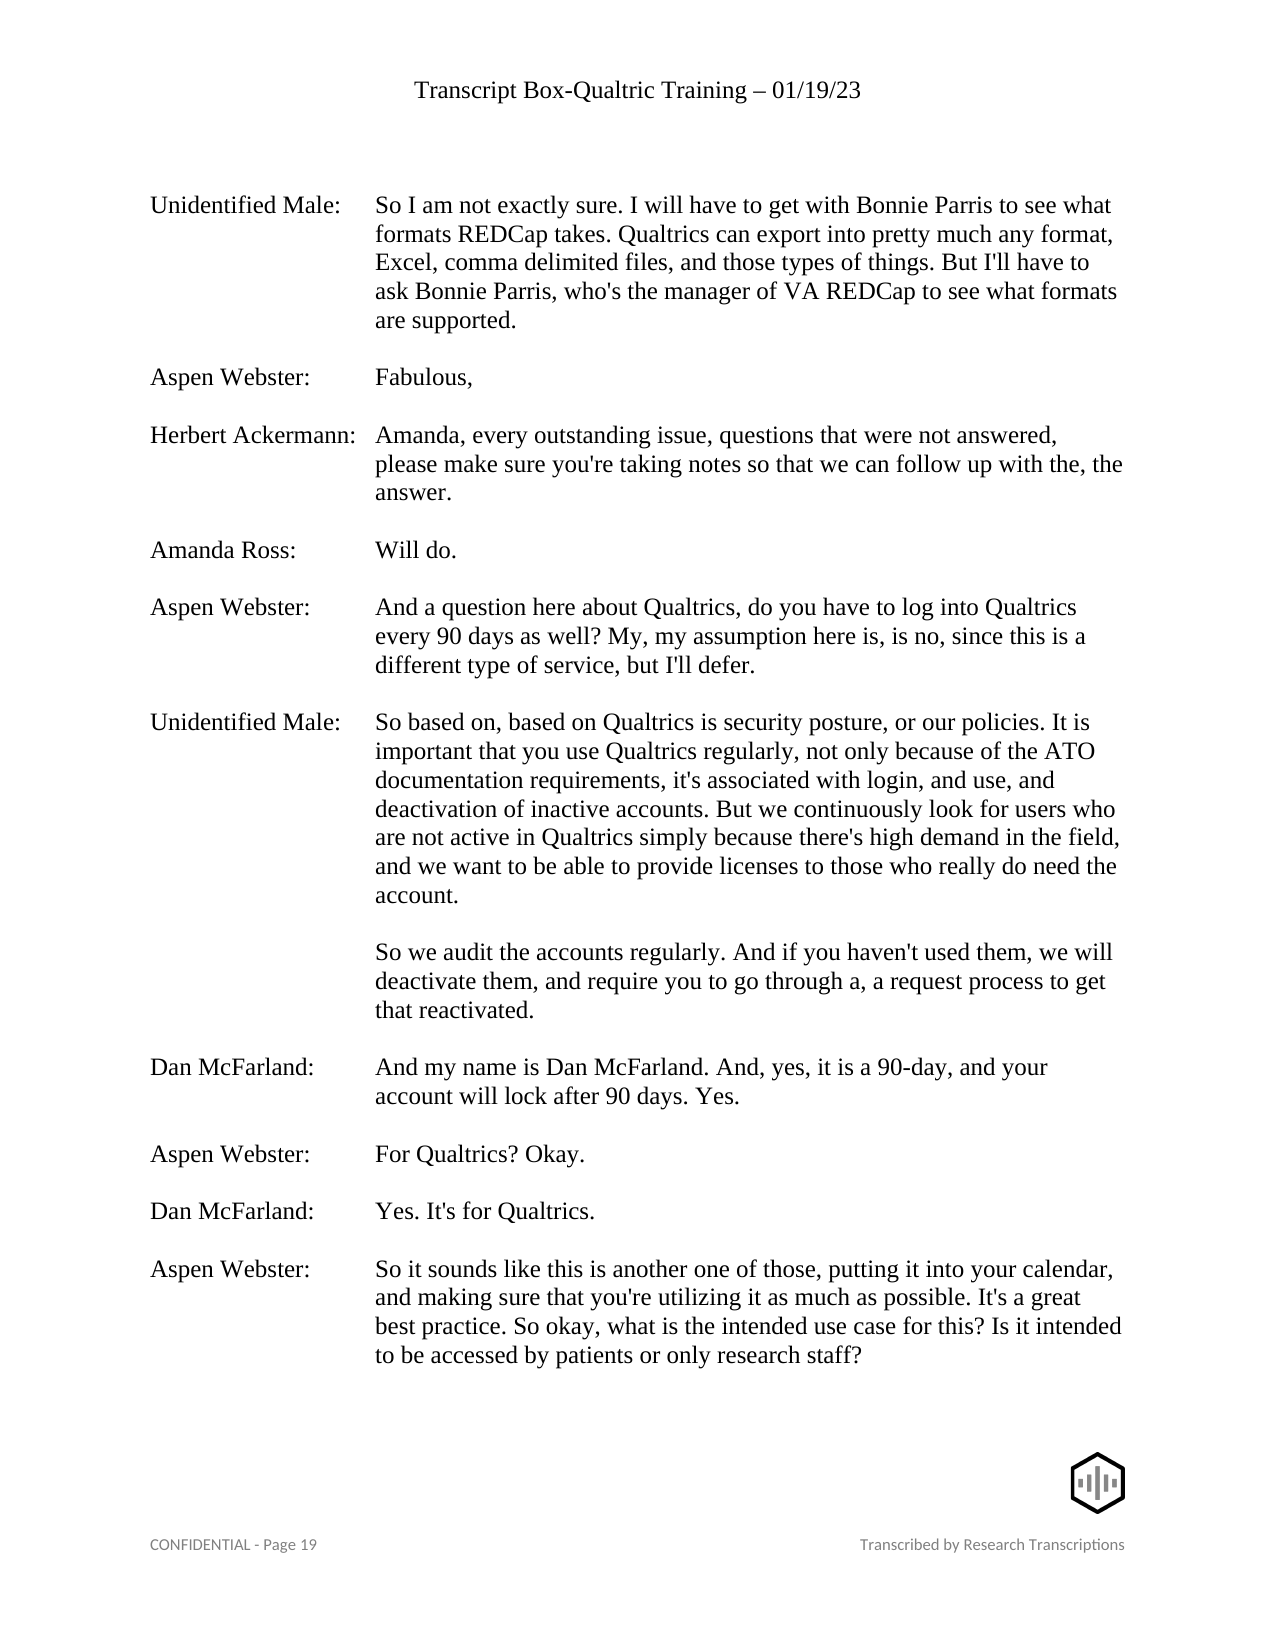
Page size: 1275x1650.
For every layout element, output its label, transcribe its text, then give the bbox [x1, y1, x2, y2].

text Dan McFarland: And my name is Dan McFarland. And, yes, it is a 90-day, and your account will lock after 90 days. Yes. [150, 1052, 1125, 1110]
text Amanda Ross: Will do. [150, 535, 1125, 564]
text Aspen Webster: Fabulous, [150, 362, 1125, 391]
text Herbert Ackermann: Amanda, every outstanding issue, questions that were not answered, please make sure you're taking notes so that we can follow up with the, the answer. [150, 420, 1125, 506]
text Dan McFarland: Yes. It's for Qualtrics. [150, 1196, 1125, 1225]
text Unidentified Male: So based on, based on Qualtrics is security posture, or our policies. It is important that you use Qualtrics regularly, not only because of the ATO documentation requirements, it's associated with login, and use, and deactivation of inactive accounts. But we continuously look for users who are not active in Qualtrics simply because there's high demand in the field, and we want to be able to provide licenses to those who really do need the account. [150, 707, 1125, 909]
text Aspen Webster: So it sounds like this is another one of those, putting it into your calendar, and making sure that you're utilizing it as much as possible. It's a great best practice. So okay, what is the intended use case for this? Is it intended to be accessed by patients or only research staff? [150, 1254, 1125, 1369]
text So we audit the accounts regularly. And if you haven't used them, we will deactivate them, and require you to go through a, a request process to get that reactivated. [150, 937, 1125, 1024]
text Unidentified Male: So I am not exactly sure. I will have to get with Bonnie Parris to see what formats REDCap takes. Qualtrics can export into pretty much any format, Excel, comma delimited files, and those types of things. But I'll have to ask Bonnie Parris, who's the manager of VA REDCap to see what formats are supported. [150, 190, 1125, 334]
picture [1070, 1452, 1125, 1514]
text Aspen Webster: For Qualtrics? Okay. [150, 1139, 1125, 1167]
text Aspen Webster: And a question here about Qualtrics, do you have to log into Qualtrics every 90 days as well? My, my assumption here is, is no, since this is a different type of service, but I'll defer. [150, 592, 1125, 679]
